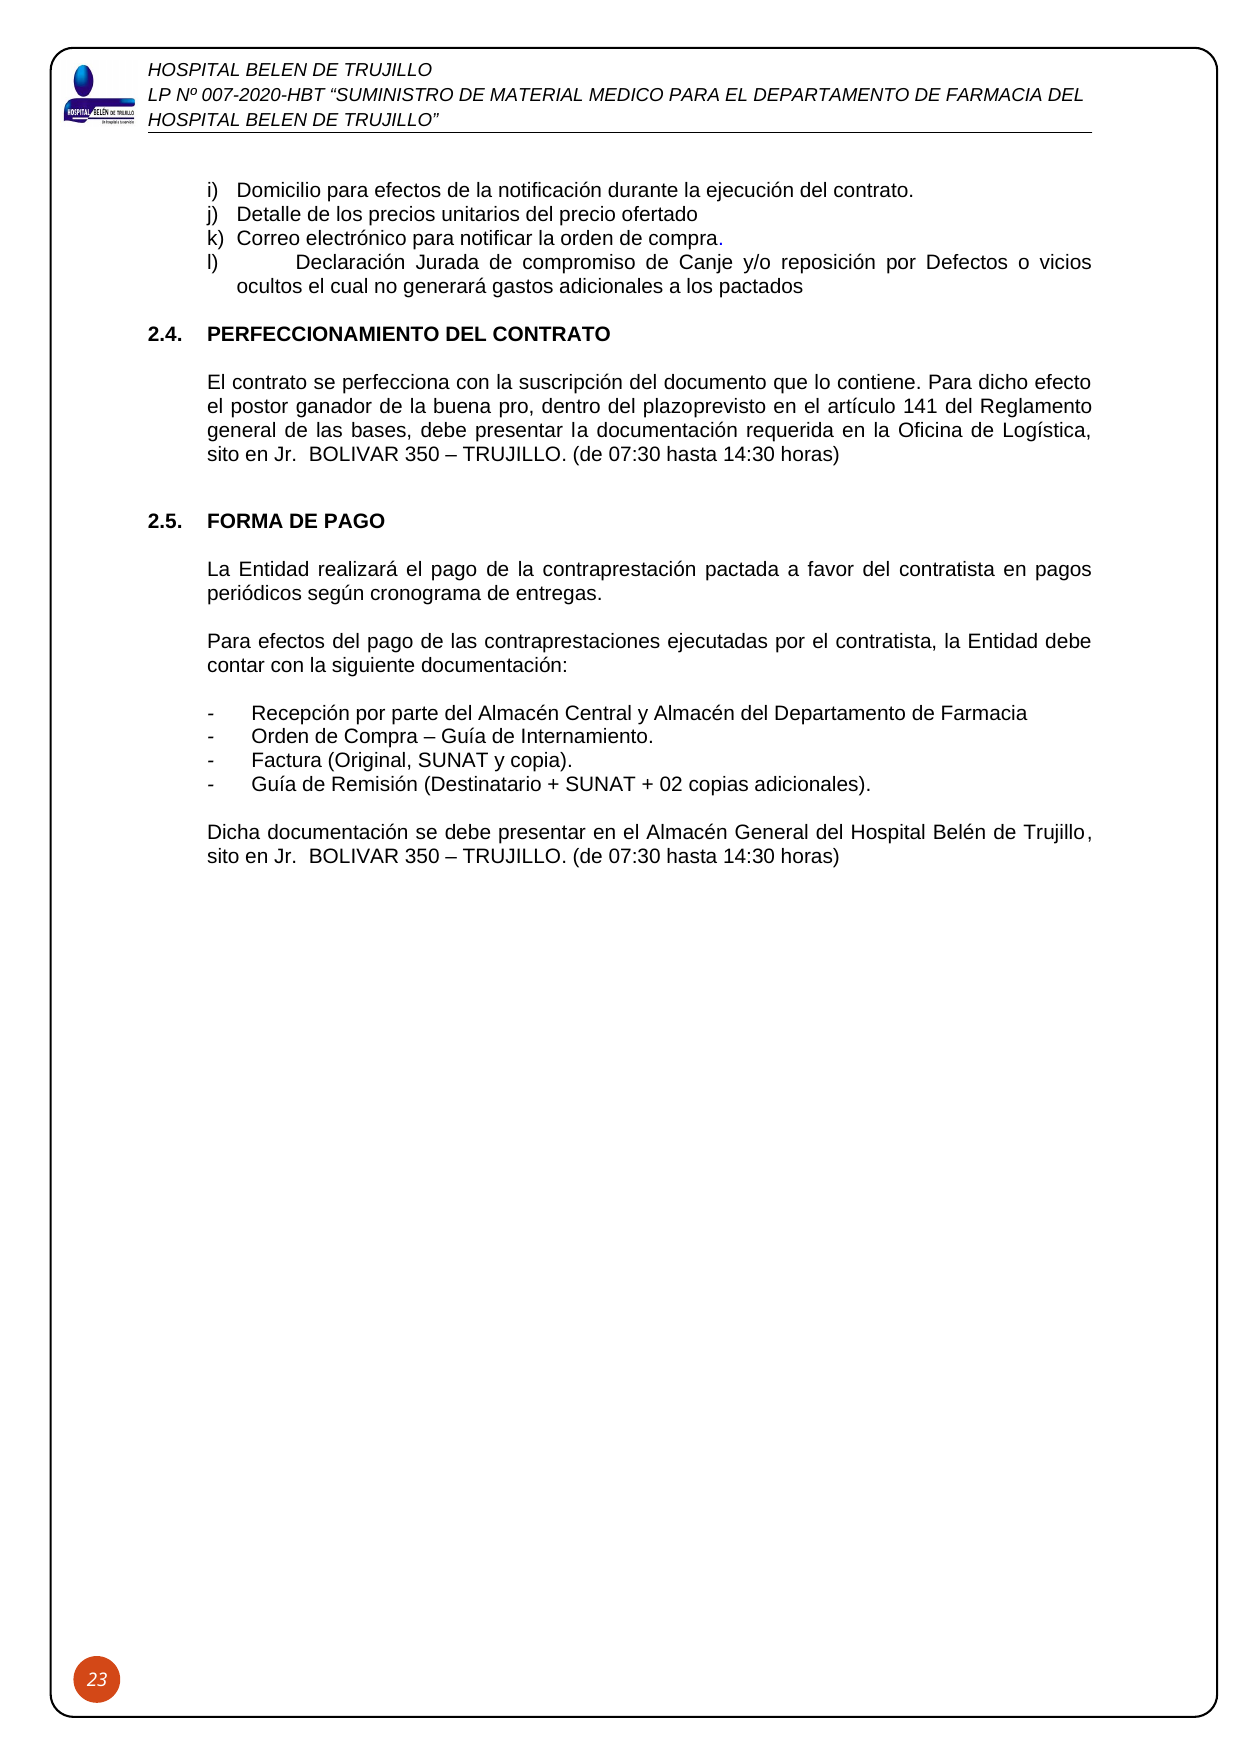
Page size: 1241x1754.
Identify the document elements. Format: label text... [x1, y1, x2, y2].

text Dicha documentación se debe presentar en el Almacén General del Hospital Belén de Trujillo, sito en Jr. BOLIVAR 350 – TRUJILLO. (de 07:30 hasta 14:30 horas) [207, 820, 1092, 868]
list Declaración Jurada de compromiso de Canje y/o reposición por Defectos o vicios ocultos el cual no generará gastos adicionales a los pactados [207, 250, 1092, 298]
list Domicilio para efectos de la notificación durante la ejecución del contrato. [207, 178, 1092, 202]
list Recepción por parte del Almacén Central y Almacén del Departamento de Farmacia [207, 700, 1092, 724]
text Para efectos del pago de las contraprestaciones ejecutadas por el contratista, la Entidad debe contar con la siguiente documentación: [207, 628, 1092, 676]
list Correo electrónico para notificar la orden de compra. [207, 226, 1092, 250]
list Factura (Original, SUNAT y copia). [207, 748, 1092, 772]
list Detalle de los precios unitarios del precio ofertado [207, 202, 1092, 226]
list PERFECCIONAMIENTO DEL CONTRATO [148, 322, 1092, 346]
list FORMA DE PAGO [148, 509, 1092, 533]
list Guía de Remisión (Destinatario + SUNAT + 02 copias adicionales). [207, 772, 1092, 796]
text El contrato se perfecciona con la suscripción del documento que lo contiene. Para dicho efecto el postor ganador de la buena pro, dentro del plazoprevisto en el artículo 141 del Reglamento general de las bases, debe presentar la documentación requerida en la Oficina de Logística, sito en Jr. BOLIVAR 350 – TRUJILLO. (de 07:30 hasta 14:30 horas) [207, 370, 1092, 466]
picture [60, 60, 139, 127]
text La Entidad realizará el pago de la contraprestación pactada a favor del contratista en pagos periódicos según cronograma de entregas. [207, 557, 1092, 604]
list Orden de Compra – Guía de Internamiento. [207, 724, 1092, 748]
